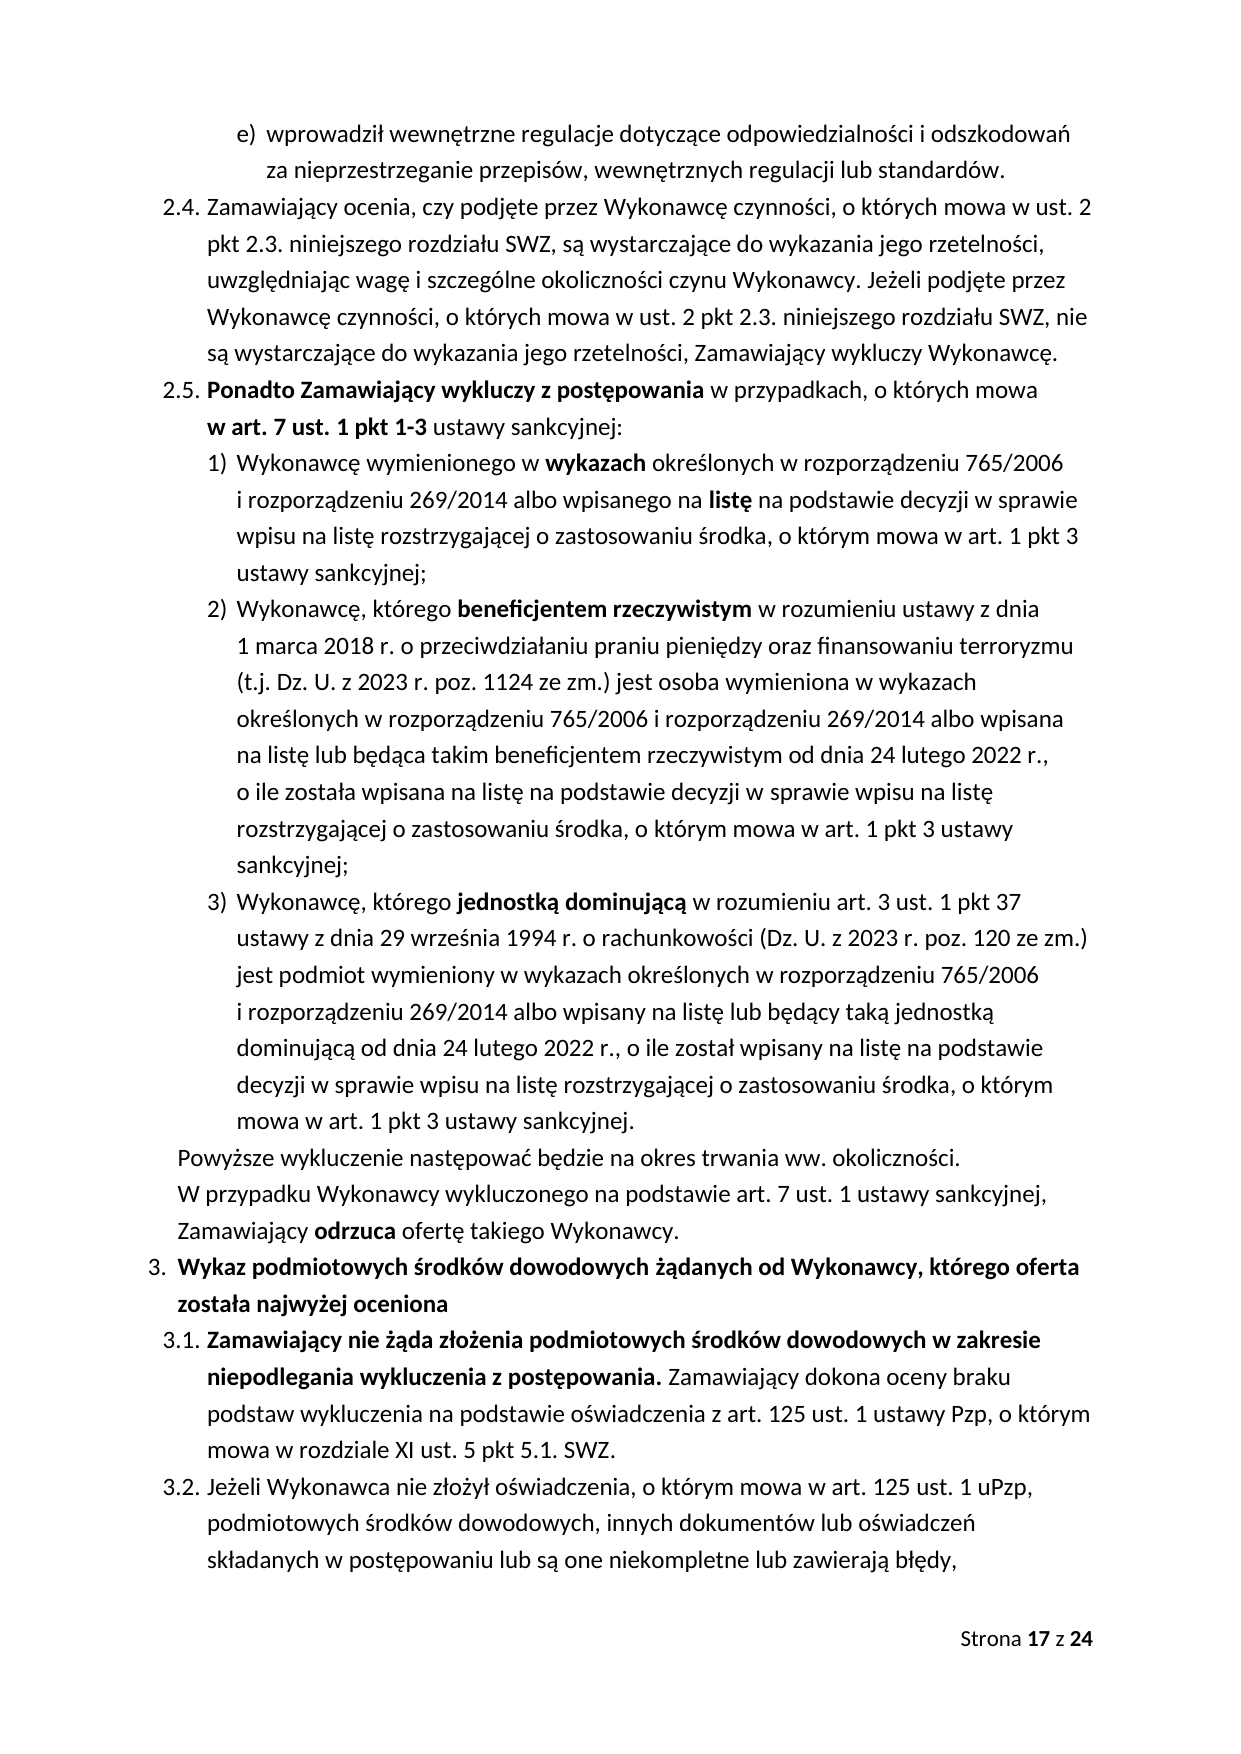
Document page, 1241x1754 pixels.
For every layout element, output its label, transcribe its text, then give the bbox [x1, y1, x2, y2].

list Zamawiający ocenia, czy podjęte przez Wykonawcę czynności, o których mowa w ust. 2 pkt 2.3. niniejszego rozdziału SWZ, są wystarczające do wykazania jego rzetelności, uwzględniając wagę i szczególne okoliczności czynu Wykonawcy. Jeżeli podjęte przez Wykonawcę czynności, o których mowa w ust. 2 pkt 2.3. niniejszego rozdziału SWZ, nie są wystarczające do wykazania jego rzetelności, Zamawiający wykluczy Wykonawcę. [162, 191, 1093, 368]
list Powyższe wykluczenie następować będzie na okres trwania ww. okoliczności. W przypadku Wykonawcy wykluczonego na podstawie art. 7 ust. 1 ustawy sankcyjnej, Zamawiający odrzuca ofertę takiego Wykonawcy. [177, 1142, 1093, 1246]
list Wykaz podmiotowych środków dowodowych żądanych od Wykonawcy, którego oferta została najwyżej oceniona [148, 1252, 1093, 1319]
list Wykonawcę, którego jednostką dominującą w rozumieniu art. 3 ust. 1 pkt 37 ustawy z dnia 29 września 1994 r. o rachunkowości (Dz. U. z 2023 r. poz. 120 ze zm.) jest podmiot wymieniony w wykazach określonych w rozporządzeniu 765/2006 i rozporządzeniu 269/2014 albo wpisany na listę lub będący taką jednostką dominującą od dnia 24 lutego 2022 r., o ile został wpisany na listę na podstawie decyzji w sprawie wpisu na listę rozstrzygającej o zastosowaniu środka, o którym mowa w art. 1 pkt 3 ustawy sankcyjnej. [207, 886, 1093, 1136]
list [162, 1471, 1093, 1574]
list Ponadto Zamawiający wykluczy z postępowania w przypadkach, o których mowa w art. 7 ust. 1 pkt 1-3 ustawy sankcyjnej: [162, 374, 1093, 441]
list Zamawiający nie żąda złożenia podmiotowych środków dowodowych w zakresie niepodlegania wykluczenia z postępowania. Zamawiający dokona oceny braku podstaw wykluczenia na podstawie oświadczenia z art. 125 ust. 1 ustawy Pzp, o którym mowa w rozdziale XI ust. 5 pkt 5.1. SWZ. [162, 1325, 1093, 1465]
list wprowadził wewnętrzne regulacje dotyczące odpowiedzialności i odszkodowań za nieprzestrzeganie przepisów, wewnętrznych regulacji lub standardów. [236, 118, 1093, 185]
list Wykonawcę, którego beneficjentem rzeczywistym w rozumieniu ustawy z dnia 1 marca 2018 r. o przeciwdziałaniu praniu pieniędzy oraz finansowaniu terroryzmu (t.j. Dz. U. z 2023 r. poz. 1124 ze zm.) jest osoba wymieniona w wykazach określonych w rozporządzeniu 765/2006 i rozporządzeniu 269/2014 albo wpisana na listę lub będąca takim beneficjentem rzeczywistym od dnia 24 lutego 2022 r., o ile została wpisana na listę na podstawie decyzji w sprawie wpisu na listę rozstrzygającej o zastosowaniu środka, o którym mowa w art. 1 pkt 3 ustawy sankcyjnej; [207, 593, 1093, 880]
list Wykonawcę wymienionego w wykazach określonych w rozporządzeniu 765/2006 i rozporządzeniu 269/2014 albo wpisanego na listę na podstawie decyzji w sprawie wpisu na listę rozstrzygającej o zastosowaniu środka, o którym mowa w art. 1 pkt 3 ustawy sankcyjnej; [207, 447, 1093, 587]
